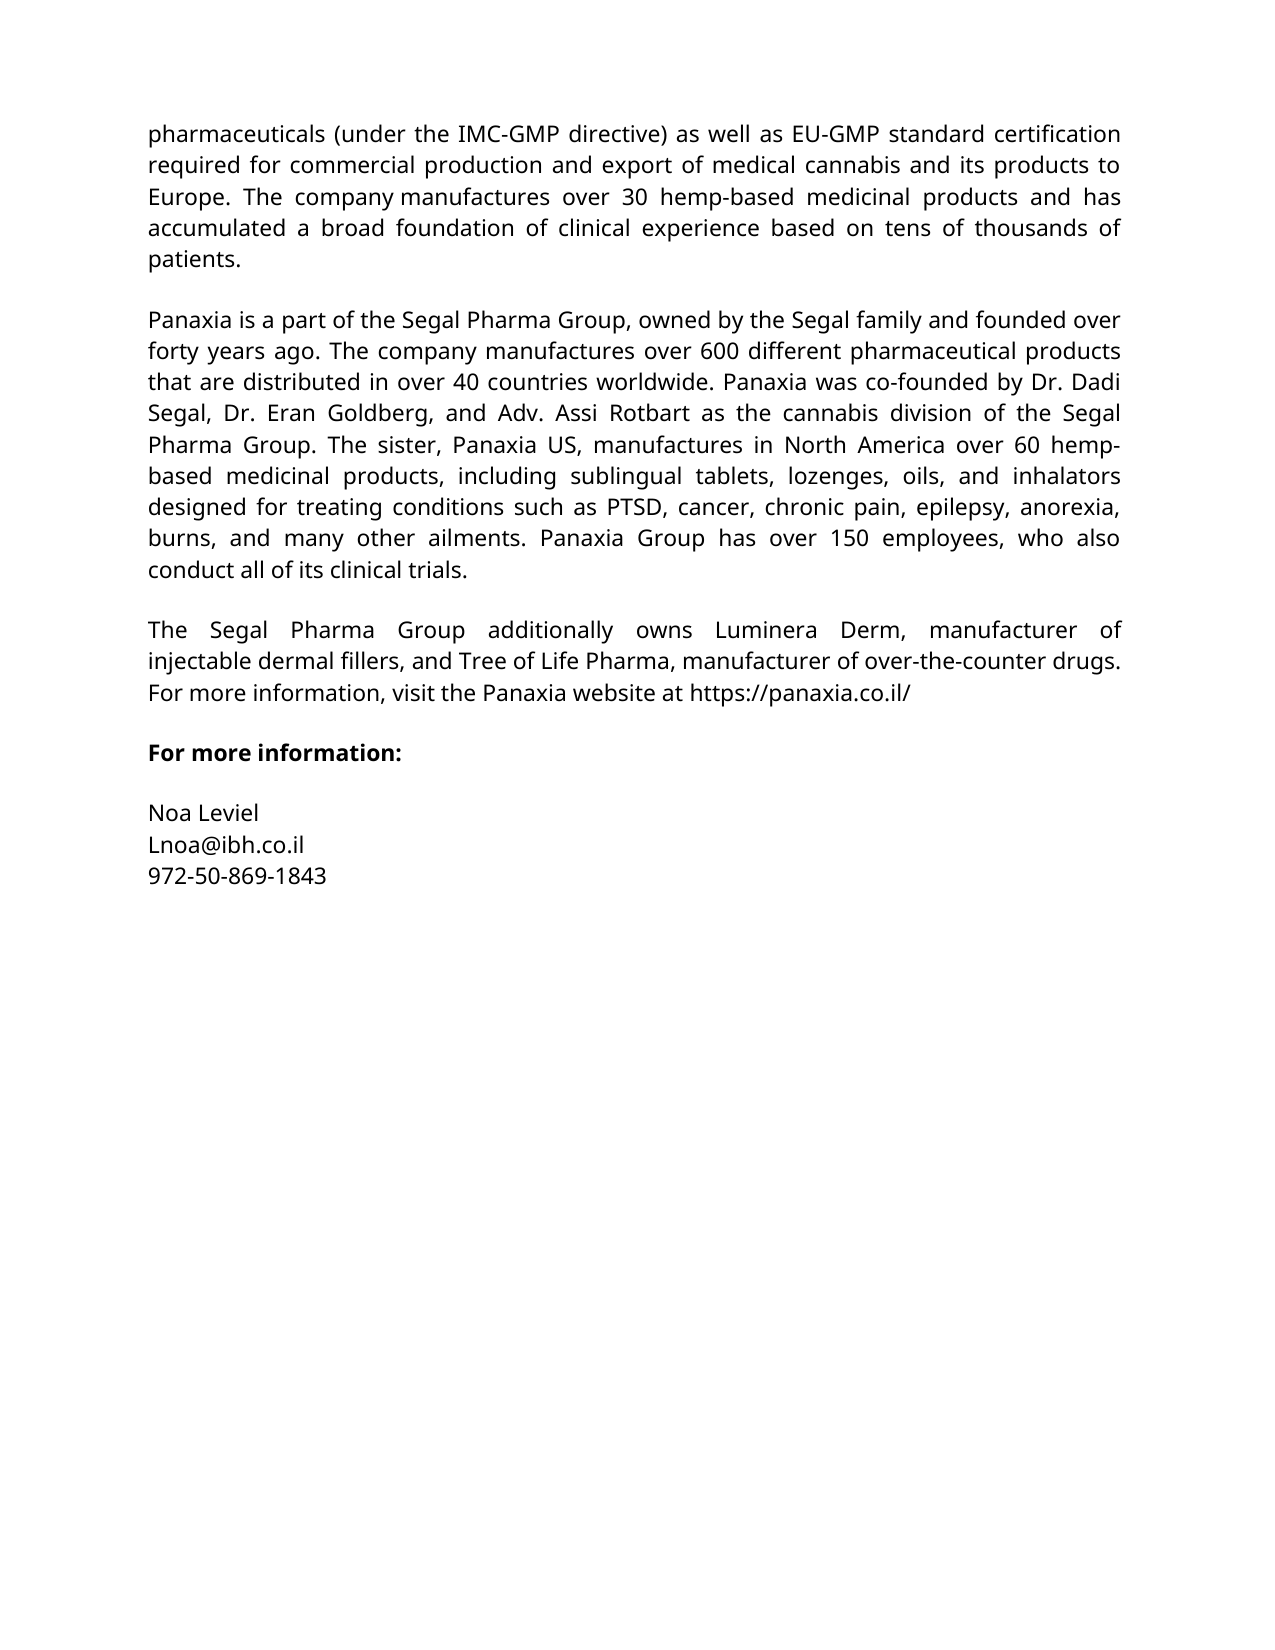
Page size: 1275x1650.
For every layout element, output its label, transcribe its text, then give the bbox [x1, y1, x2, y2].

text The Segal Pharma Group additionally owns Luminera Derm, manufacturer of injectable dermal fillers, and Tree of Life Pharma, manufacturer of over-the-counter drugs. For more information, visit the Panaxia website at https://panaxia.co.il/ [148, 614, 1122, 708]
text Panaxia is a part of the Segal Pharma Group, owned by the Segal family and founded over forty years ago. The company manufactures over 600 different pharmaceutical products that are distributed in over 40 countries worldwide. Panaxia was co-founded by Dr. Dadi Segal, Dr. Eran Goldberg, and Adv. Assi Rotbart as the cannabis division of the Segal Pharma Group. The sister, Panaxia US, manufactures in North America over 60 hemp-based medicinal products, including sublingual tablets, lozenges, oils, and inhalators designed for treating conditions such as PTSD, cancer, chronic pain, epilepsy, anorexia, burns, and many other ailments. Panaxia Group has over 150 employees, who also conduct all of its clinical trials. [148, 304, 1122, 585]
text Noa Leviel Lnoa@ibh.co.il 972-50-869-1843 [148, 797, 1122, 891]
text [148, 118, 1122, 274]
text For more information: [148, 737, 1122, 768]
